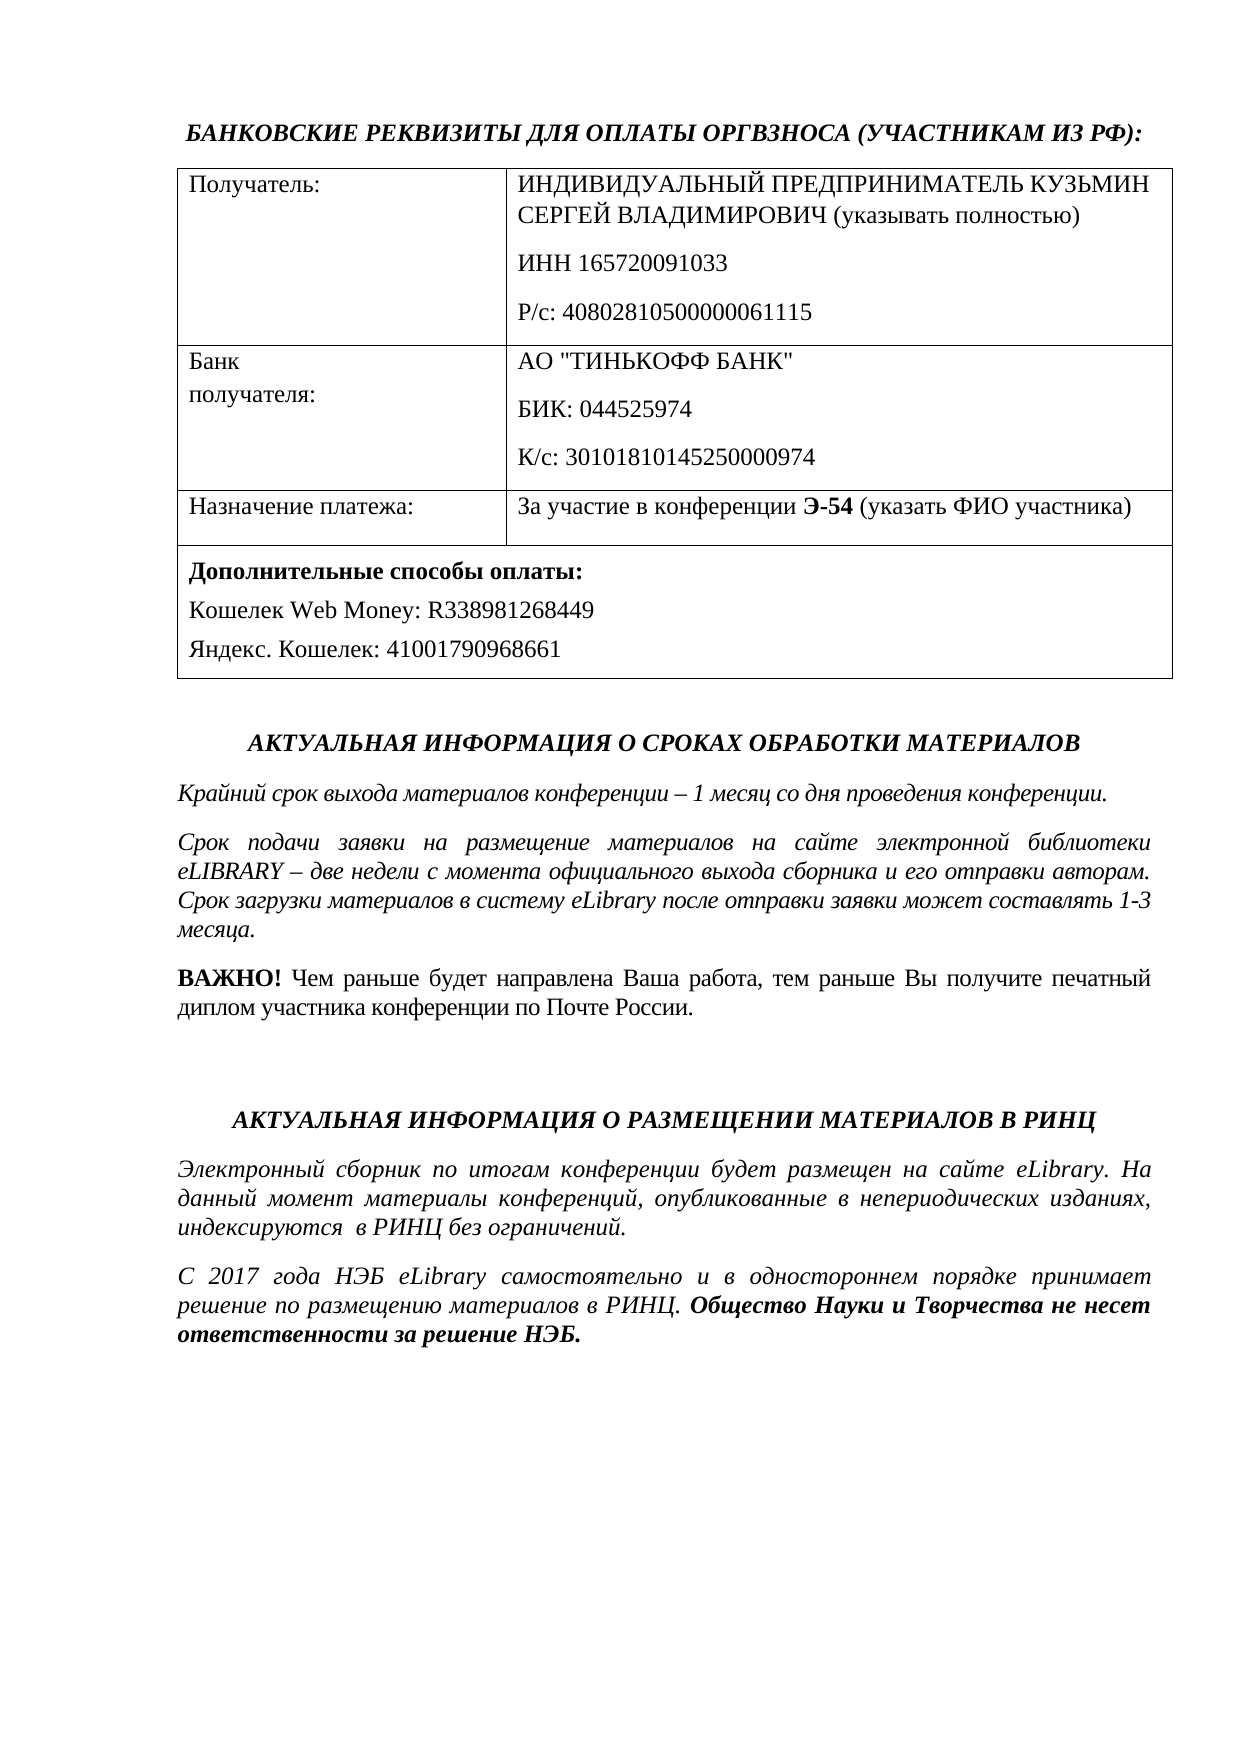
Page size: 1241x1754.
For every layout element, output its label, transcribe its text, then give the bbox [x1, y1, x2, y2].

text Крайний срок выхода материалов конференции – 1 месяц со дня проведения конференции. [177, 778, 1152, 807]
table_header Получатель: [178, 169, 506, 345]
text АКТУАЛЬНАЯ ИНФОРМАЦИЯ О РАЗМЕЩЕНИИ МАТЕРИАЛОВ В РИНЦ [177, 1105, 1152, 1133]
text Электронный сборник по итогам конференции будет размещен на сайте eLibrary. На данный момент материалы конференций, опубликованные в непериодических изданиях, индексируются в РИНЦ без ограничений. [177, 1154, 1152, 1241]
table_header ИНДИВИДУАЛЬНЫЙ ПРЕДПРИНИМАТЕЛЬ КУЗЬМИН СЕРГЕЙ ВЛАДИМИРОВИЧ (указывать полностью) ИНН 165720091033 Р/с: 40802810500000061115 [507, 169, 1172, 345]
table_cell Банк получателя: [178, 346, 506, 490]
text Срок подачи заявки на размещение материалов на сайте электронной библиотеки eLIBRARY – две недели с момента официального выхода сборника и его отправки авторам. Срок загрузки материалов в систему eLibrary после отправки заявки может составлять 1-3 месяца. [177, 827, 1152, 942]
text С 2017 года НЭБ eLibrary самостоятельно и в одностороннем порядке принимает решение по размещению материалов в РИНЦ. Общество Науки и Творчества не несет ответственности за решение НЭБ. [177, 1261, 1152, 1348]
table_cell АО "ТИНЬКОФФ БАНК" БИК: 044525974 К/с: 30101810145250000974 [507, 346, 1172, 490]
table_cell Назначение платежа: [178, 491, 506, 545]
table_cell Дополнительные способы оплаты: Кошелек Web Money: R338981268449 Яндекс. Кошелек: 41001790968661 [178, 546, 1172, 678]
text БАНКОВСКИЕ РЕКВИЗИТЫ ДЛЯ ОПЛАТЫ ОРГВЗНОСА (УЧАСТНИКАМ ИЗ РФ): [177, 118, 1152, 147]
text АКТУАЛЬНАЯ ИНФОРМАЦИЯ О СРОКАХ ОБРАБОТКИ МАТЕРИАЛОВ [177, 728, 1152, 757]
table_cell За участие в конференции Э-54 (указать ФИО участника) [507, 491, 1172, 545]
text ВАЖНО! Чем раньше будет направлена Ваша работа, тем раньше Вы получите печатный диплом участника конференции по Почте России. [177, 963, 1152, 1021]
